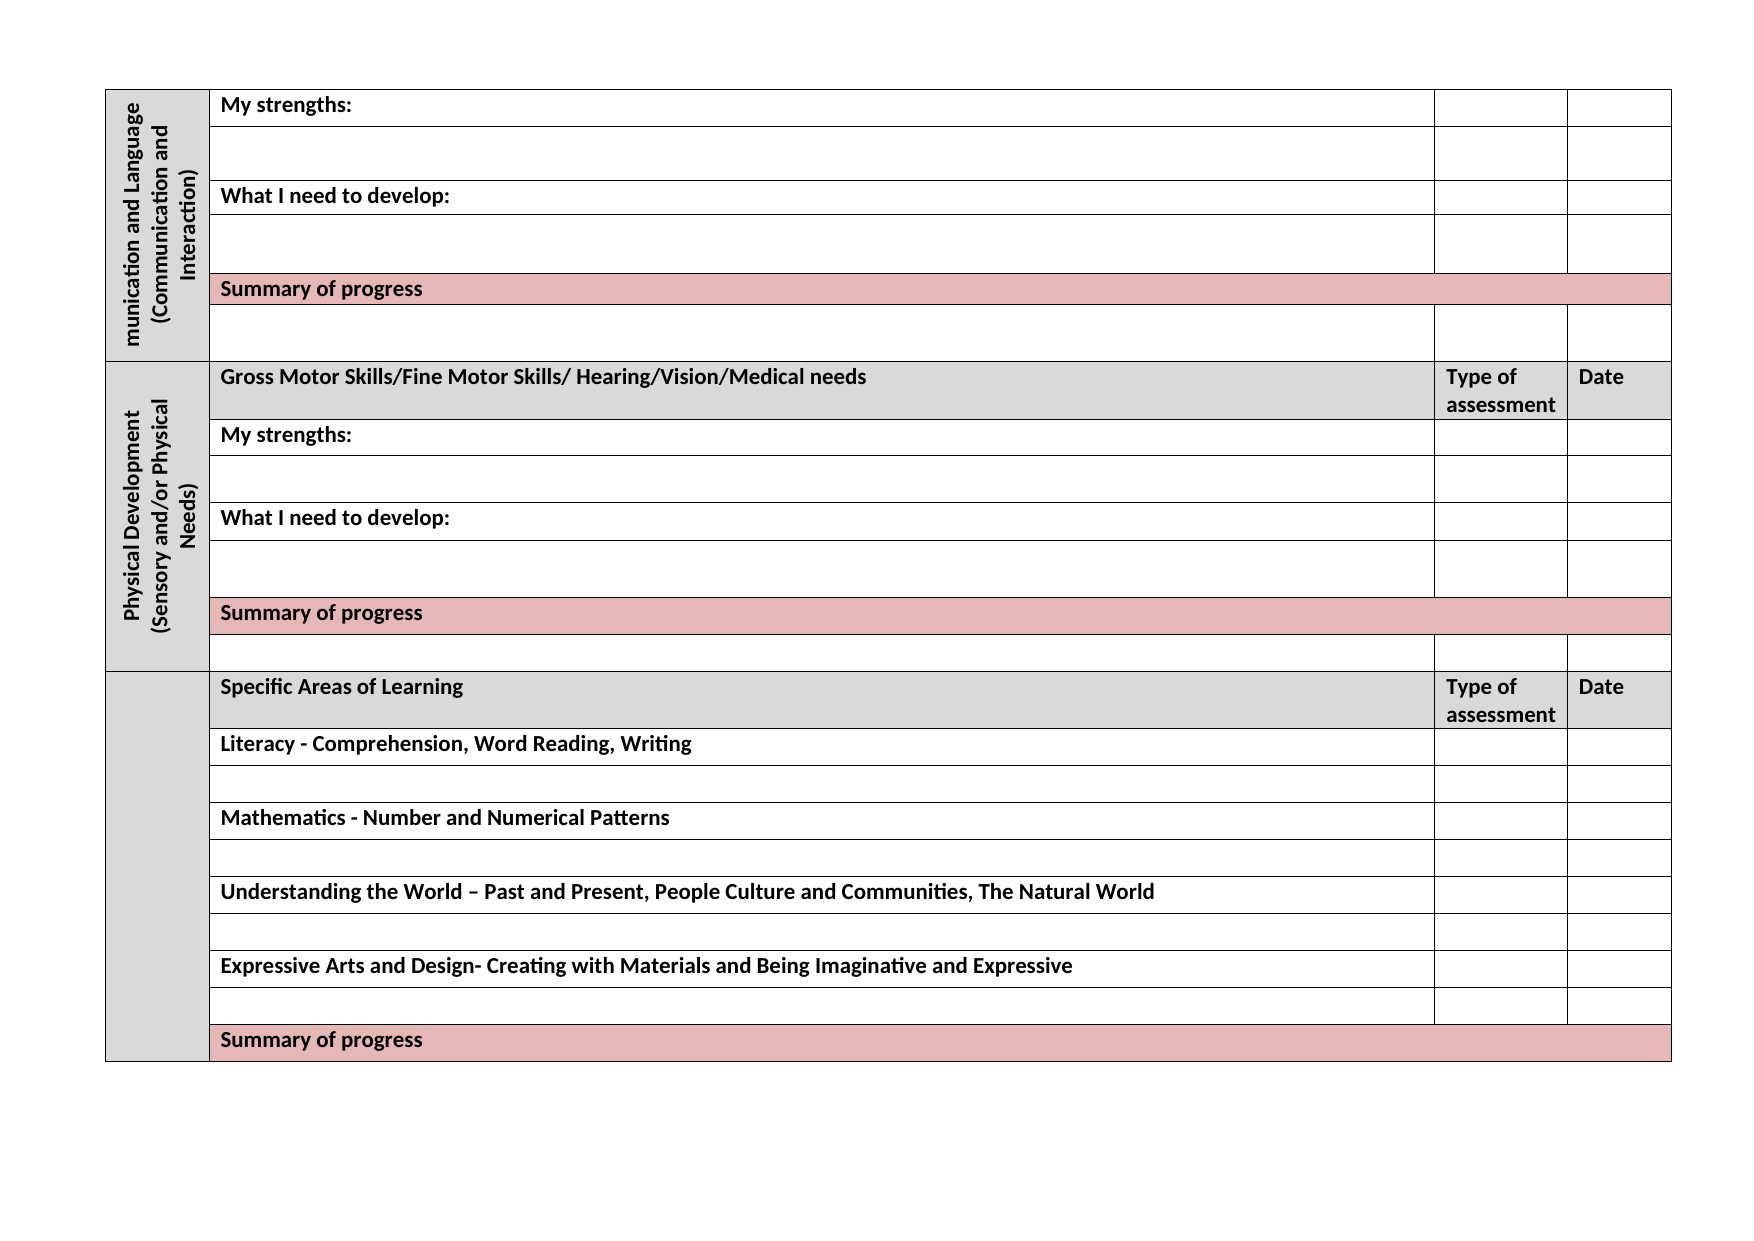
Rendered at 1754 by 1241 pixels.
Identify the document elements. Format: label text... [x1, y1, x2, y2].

table_cell [1568, 541, 1671, 597]
table_cell [106, 672, 209, 1061]
table_cell [1568, 181, 1671, 214]
table_cell Understanding the World – Past and Present, People Culture and Communities, The Natural World [210, 877, 1434, 913]
table_cell [1435, 305, 1567, 361]
table_cell [210, 127, 1434, 180]
table_cell [1435, 877, 1567, 913]
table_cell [106, 90, 209, 361]
table_cell [1435, 766, 1567, 802]
table_cell My strengths: [210, 90, 1434, 126]
table_cell [1568, 951, 1671, 987]
table_cell [210, 215, 1434, 273]
table_cell [1568, 456, 1671, 502]
table_cell [1435, 541, 1567, 597]
table_cell [1568, 420, 1671, 454]
table_cell Date [1568, 362, 1671, 419]
table_cell [1435, 803, 1567, 839]
table_cell [1435, 127, 1567, 180]
table_cell [210, 840, 1434, 876]
table_cell Mathematics - Number and Numerical Patterns [210, 803, 1434, 839]
table_cell [1568, 503, 1671, 540]
table_cell [210, 456, 1434, 502]
table_cell [1568, 840, 1671, 876]
table_cell [1568, 729, 1671, 765]
table_cell [210, 914, 1434, 950]
table_cell [1435, 215, 1567, 273]
table_cell [1435, 635, 1567, 671]
table_cell Date [1568, 672, 1671, 728]
table_cell [1568, 914, 1671, 950]
table_cell Literacy - Comprehension, Word Reading, Writing [210, 729, 1434, 765]
table_cell [210, 766, 1434, 802]
table_cell [1435, 951, 1567, 987]
table_cell Summary of progress [210, 598, 1671, 634]
table_cell Physical Development (Sensory and/or Physical Needs) [106, 362, 209, 671]
table_cell What I need to develop: [210, 181, 1434, 214]
table_cell [210, 635, 1434, 671]
table_cell [1568, 90, 1671, 126]
table_cell Summary of progress [210, 274, 1671, 304]
table_cell [1435, 456, 1567, 502]
table_cell Gross Motor Skills/Fine Motor Skills/ Hearing/Vision/Medical needs [210, 362, 1434, 419]
table_cell [1435, 914, 1567, 950]
table_cell [210, 305, 1434, 361]
table_cell My strengths: [210, 420, 1434, 454]
table_cell [210, 541, 1434, 597]
table_cell [1435, 90, 1567, 126]
table_cell [1435, 503, 1567, 540]
table_cell [1568, 127, 1671, 180]
table_cell [210, 988, 1434, 1024]
table_cell [1568, 766, 1671, 802]
table_cell [1568, 305, 1671, 361]
table_cell [1568, 877, 1671, 913]
table_cell Specific Areas of Learning [210, 672, 1434, 728]
table_cell [1435, 729, 1567, 765]
table_cell [1435, 181, 1567, 214]
table_cell [1435, 840, 1567, 876]
table_cell [1435, 420, 1567, 454]
table_cell What I need to develop: [210, 503, 1434, 540]
table_cell [1568, 635, 1671, 671]
table_cell Type of assessment [1435, 672, 1567, 728]
table_cell Summary of progress [210, 1025, 1671, 1061]
table_cell Expressive Arts and Design- Creating with Materials and Being Imaginative and Expressive [210, 951, 1434, 987]
table_cell Type of assessment [1435, 362, 1567, 419]
table_cell [1568, 803, 1671, 839]
table_cell [1568, 988, 1671, 1024]
table_cell [1435, 988, 1567, 1024]
table_cell [1568, 215, 1671, 273]
